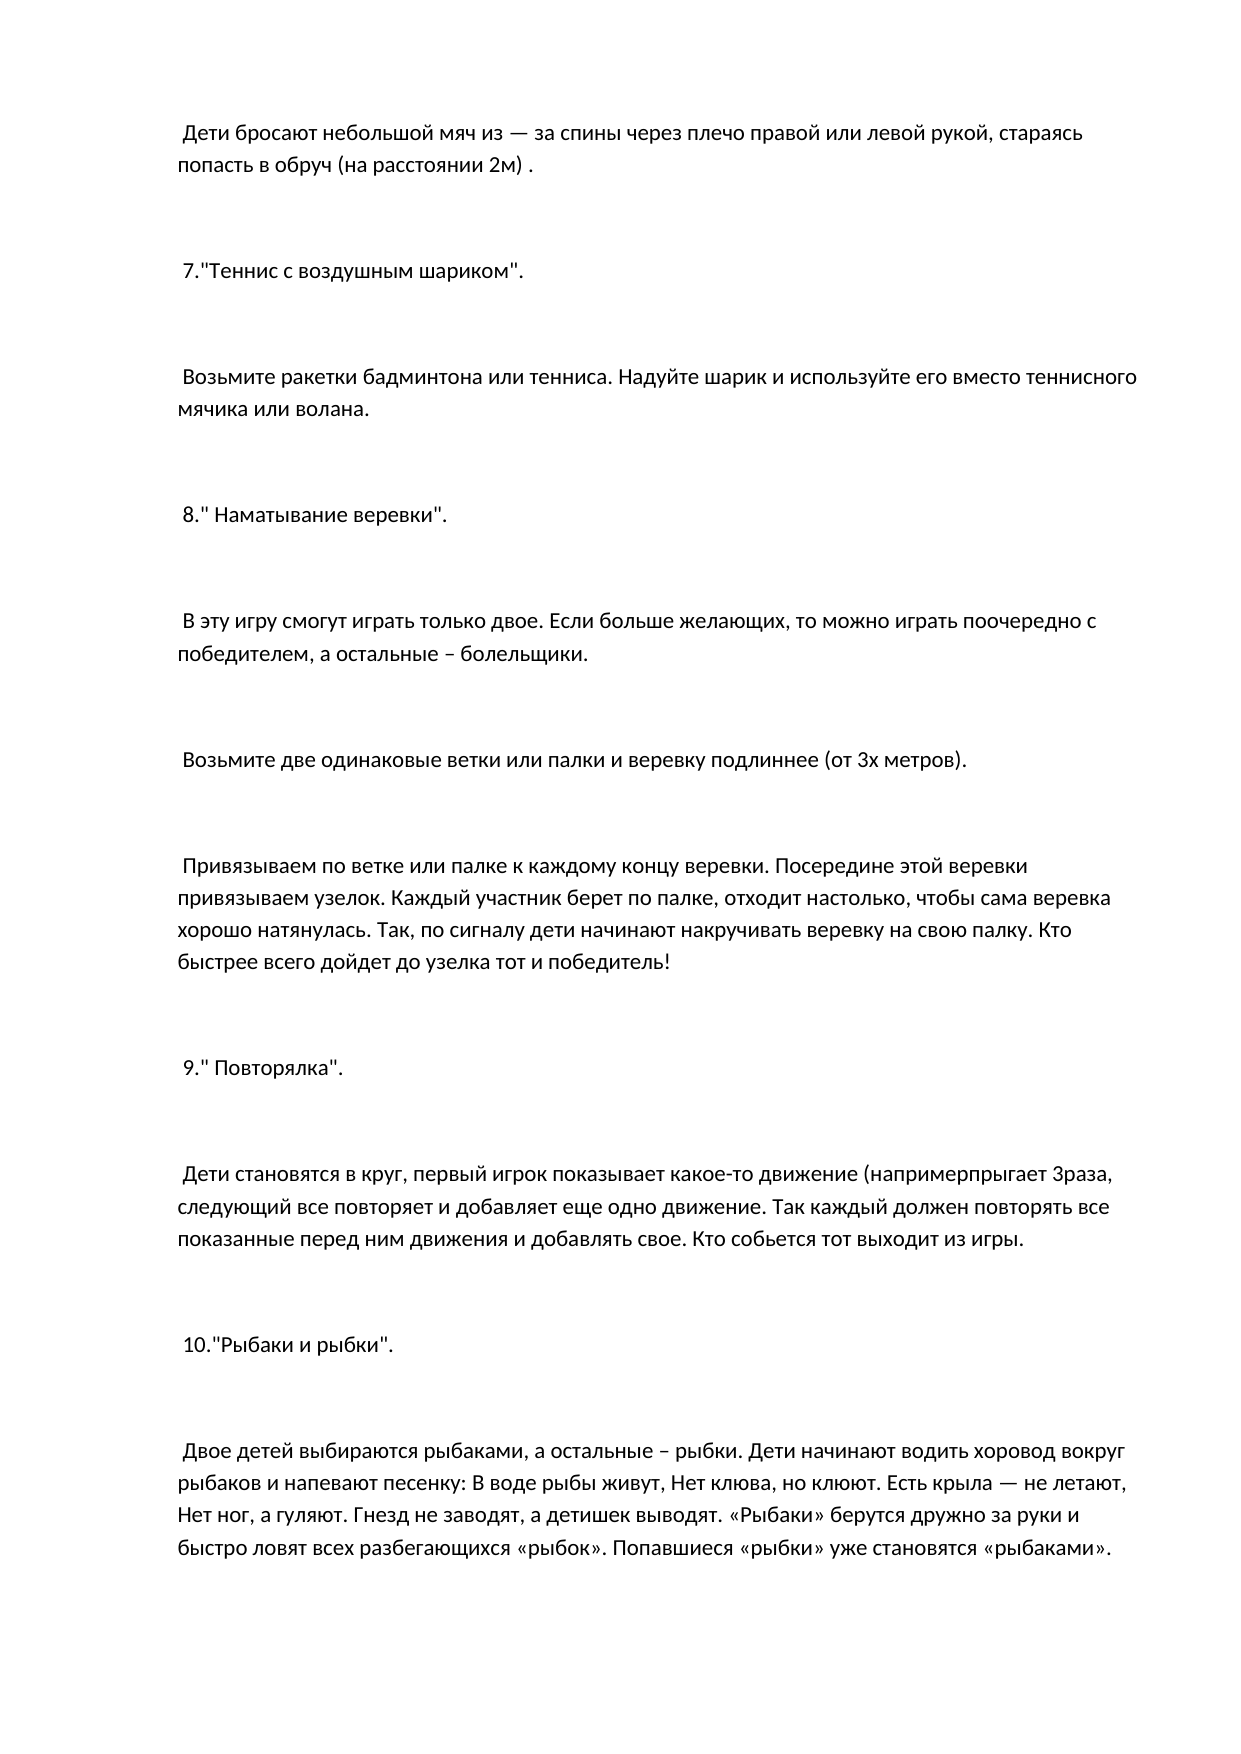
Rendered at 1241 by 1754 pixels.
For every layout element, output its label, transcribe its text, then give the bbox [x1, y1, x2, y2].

text 10."Рыбаки и рыбки". [177, 1330, 1152, 1358]
text 7."Теннис с воздушным шариком". [177, 256, 1152, 284]
text В эту игру смогут играть только двое. Если больше желающих, то можно играть поочередно с победителем, а остальные – болельщики. [177, 607, 1152, 667]
text Привязываем по ветке или палке к каждому концу веревки. Посередине этой веревки привязываем узелок. Каждый участник берет по палке, отходит настолько, чтобы сама веревка хорошо натянулась. Так, по сигналу дети начинают накручивать веревку на свою палку. Кто быстрее всего дойдет до узелка тот и победитель! [177, 851, 1152, 976]
text 8." Наматывание веревки". [177, 501, 1152, 529]
text Дети бросают небольшой мяч из — за спины через плечо правой или левой рукой, стараясь попасть в обруч (на расстоянии 2м) . [177, 118, 1152, 178]
text Двое детей выбираются рыбаками, а остальные – рыбки. Дети начинают водить хоровод вокруг рыбаков и напевают песенку: В воде рыбы живут, Нет клюва, но клюют. Есть крыла — не летают, Нет ног, а гуляют. Гнезд не заводят, а детишек выводят. «Рыбаки» берутся дружно за руки и быстро ловят всех разбегающихся «рыбок». Попавшиеся «рыбки» уже становятся «рыбаками». [177, 1436, 1152, 1561]
text 9." Повторялка". [177, 1053, 1152, 1082]
text Возьмите две одинаковые ветки или палки и веревку подлиннее (от 3х метров). [177, 745, 1152, 773]
text Возьмите ракетки бадминтона или тенниса. Надуйте шарик и используйте его вместо теннисного мячика или волана. [177, 362, 1152, 423]
text Дети становятся в круг, первый игрок показывает какое-то движение (напримерпрыгает 3раза, следующий все повторяет и добавляет еще одно движение. Так каждый должен повторять все показанные перед ним движения и добавлять свое. Кто собьется тот выходит из игры. [177, 1159, 1152, 1252]
